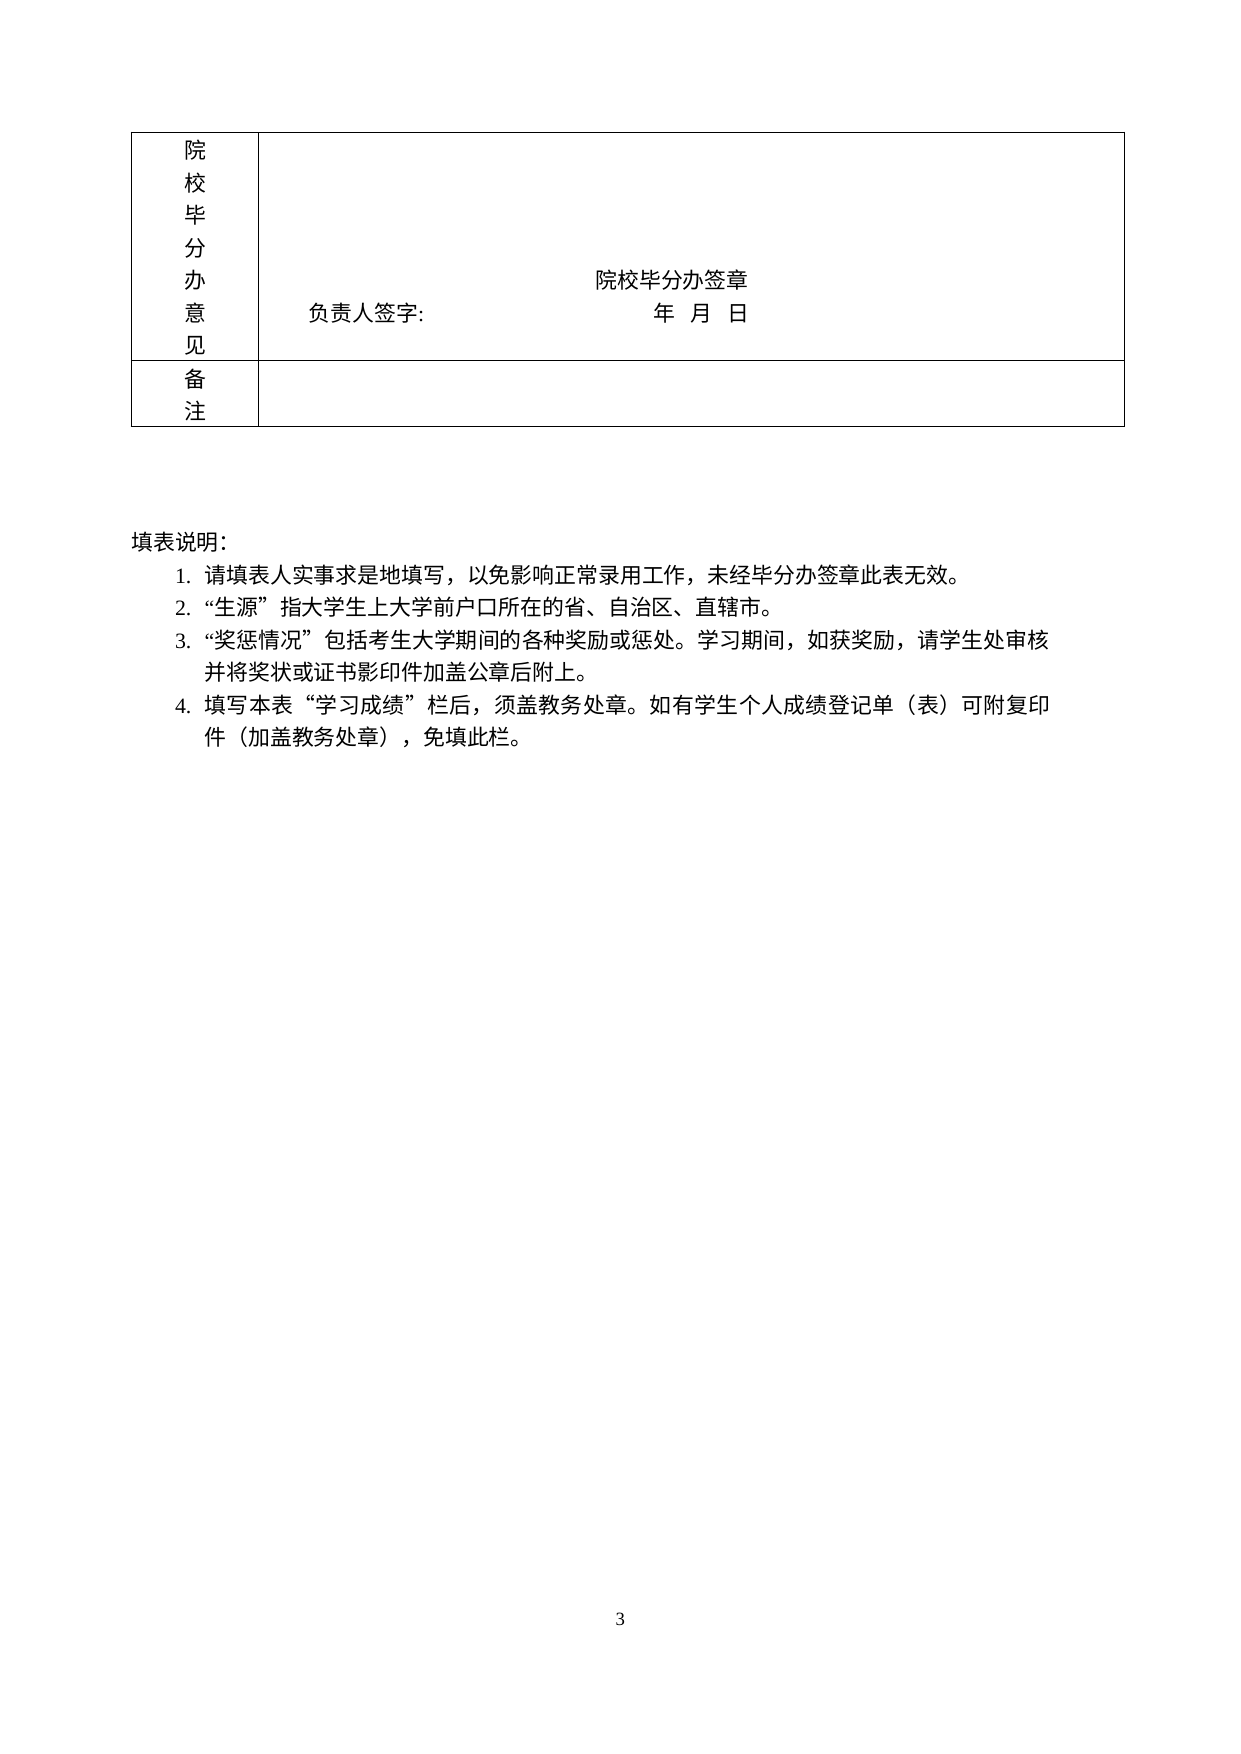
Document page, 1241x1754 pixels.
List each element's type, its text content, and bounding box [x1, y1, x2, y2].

text 填表说明： [131, 525, 1053, 557]
table_cell 院校毕分办签章 负责人签字: 年 月 日 [259, 133, 1124, 360]
list “奖惩情况”包括考生大学期间的各种奖励或惩处。学习期间，如获奖励，请学生处审核并将奖状或证书影印件加盖公章后附上。 [175, 622, 1053, 687]
list 请填表人实事求是地填写，以免影响正常录用工作，未经毕分办签章此表无效。 [175, 557, 1053, 590]
table_cell 备 注 [132, 361, 258, 426]
table_cell 院 校 毕 分 办 意 见 [132, 133, 258, 360]
list “生源”指大学生上大学前户口所在的省、自治区、直辖市。 [175, 590, 1053, 622]
list 填写本表“学习成绩”栏后，须盖教务处章。如有学生个人成绩登记单（表）可附复印件（加盖教务处章），免填此栏。 [175, 687, 1053, 752]
table_cell [259, 361, 1124, 426]
